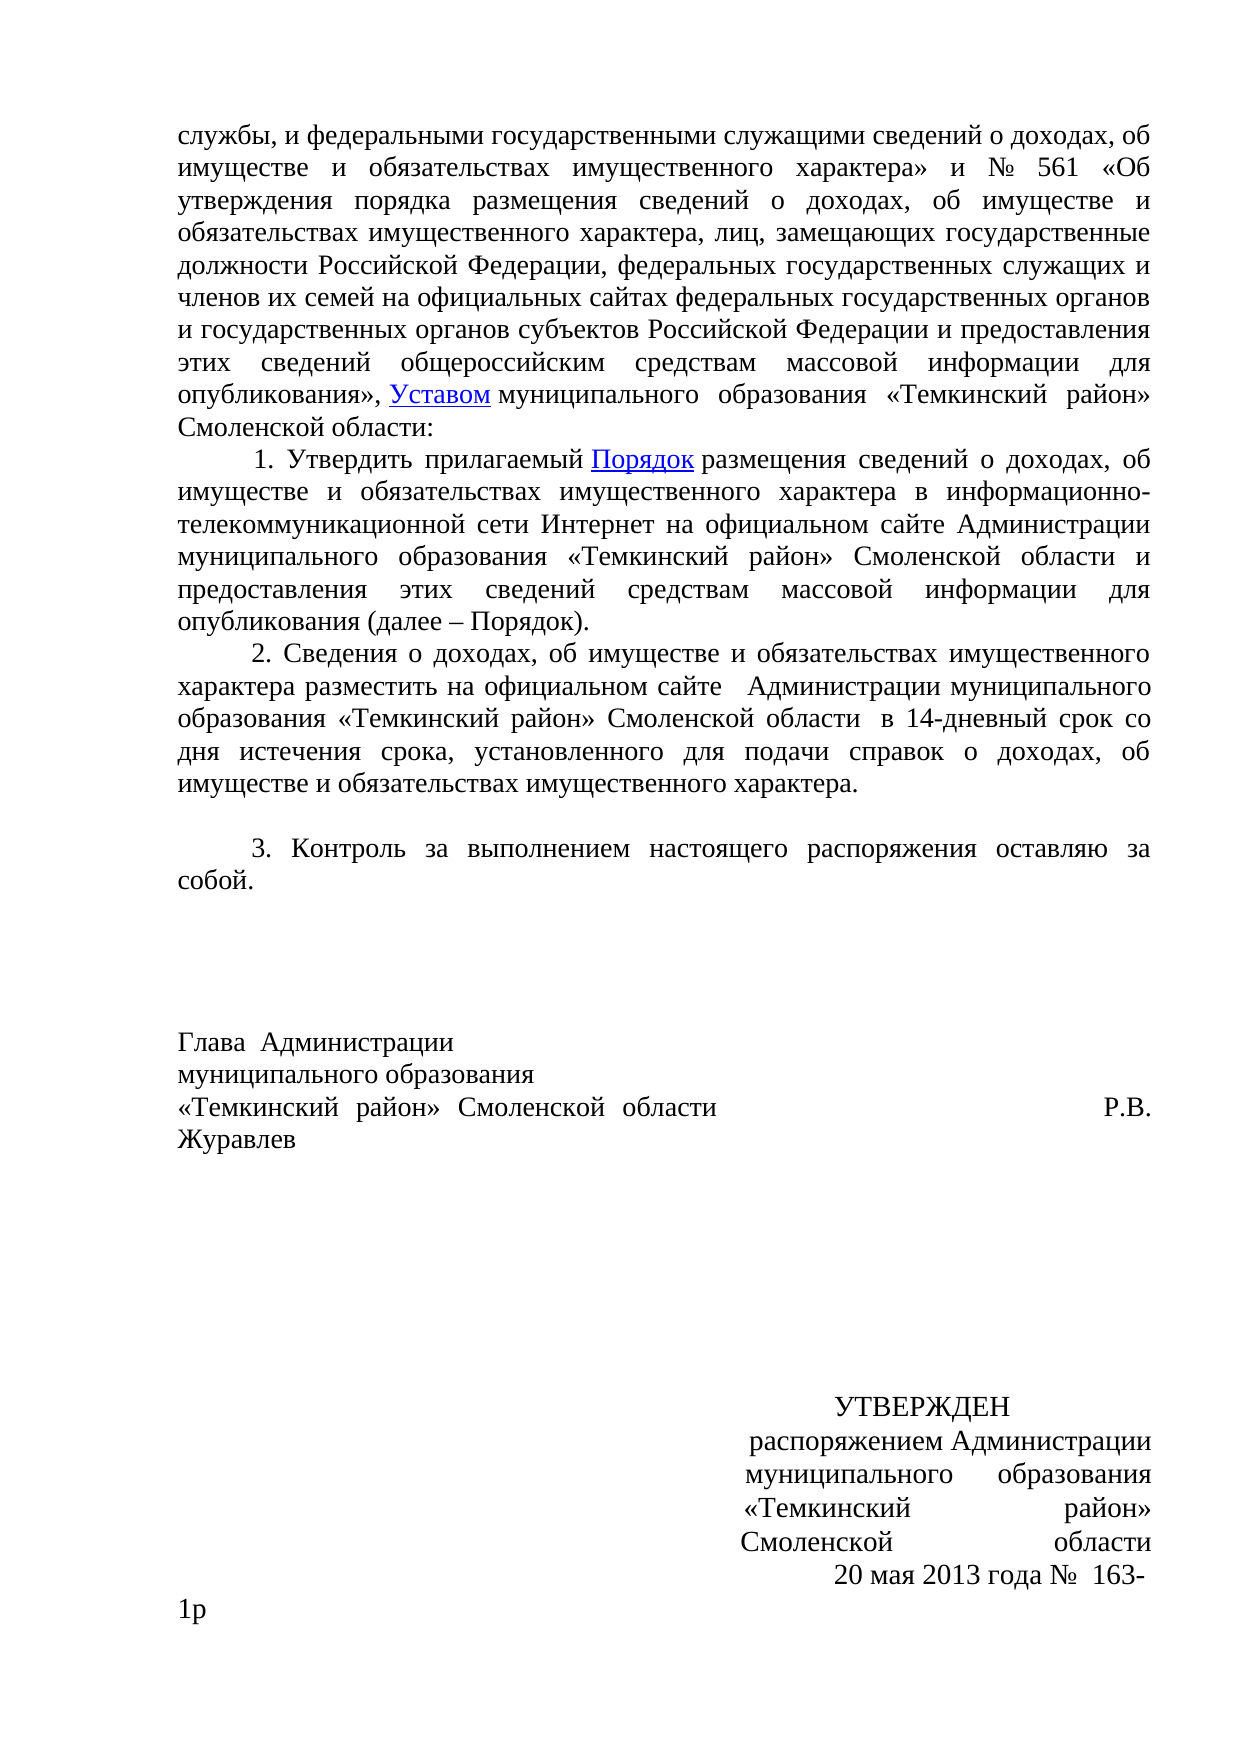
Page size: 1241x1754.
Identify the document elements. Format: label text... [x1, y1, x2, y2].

text муниципального образования [177, 1058, 1152, 1090]
text «Темкинский район» [177, 1490, 1152, 1524]
text 3. Контроль за выполнением настоящего распоряжения оставляю за собой. [177, 831, 1152, 896]
text Смоленской области [177, 1524, 1152, 1557]
text УТВЕРЖДЕН [177, 1389, 1152, 1423]
text 20 мая 2013 года № 163-1р [177, 1557, 1152, 1624]
text распоряжением Администрации [177, 1423, 1152, 1457]
text «Темкинский район» Смоленской области Р.В. Журавлев [177, 1090, 1152, 1155]
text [177, 118, 1152, 442]
text 1. Утвердить прилагаемый Порядок размещения сведений о доходах, об имуществе и обязательствах имущественного характера в информационно-телекоммуникационной сети Интернет на официальном сайте Администрации муниципального образования «Темкинский район» Смоленской области и предоставления этих сведений средствам массовой информации для опубликования (далее – Порядок). [177, 442, 1152, 636]
text муниципального образования [177, 1457, 1152, 1490]
text Глава Администрации [177, 1025, 1152, 1058]
text 2. Сведения о доходах, об имуществе и обязательствах имущественного характера разместить на официальном сайте Администрации муниципального образования «Темкинский район» Смоленской области в 14-дневный срок со дня истечения срока, установленного для подачи справок о доходах, об имуществе и обязательствах имущественного характера. [177, 636, 1152, 798]
